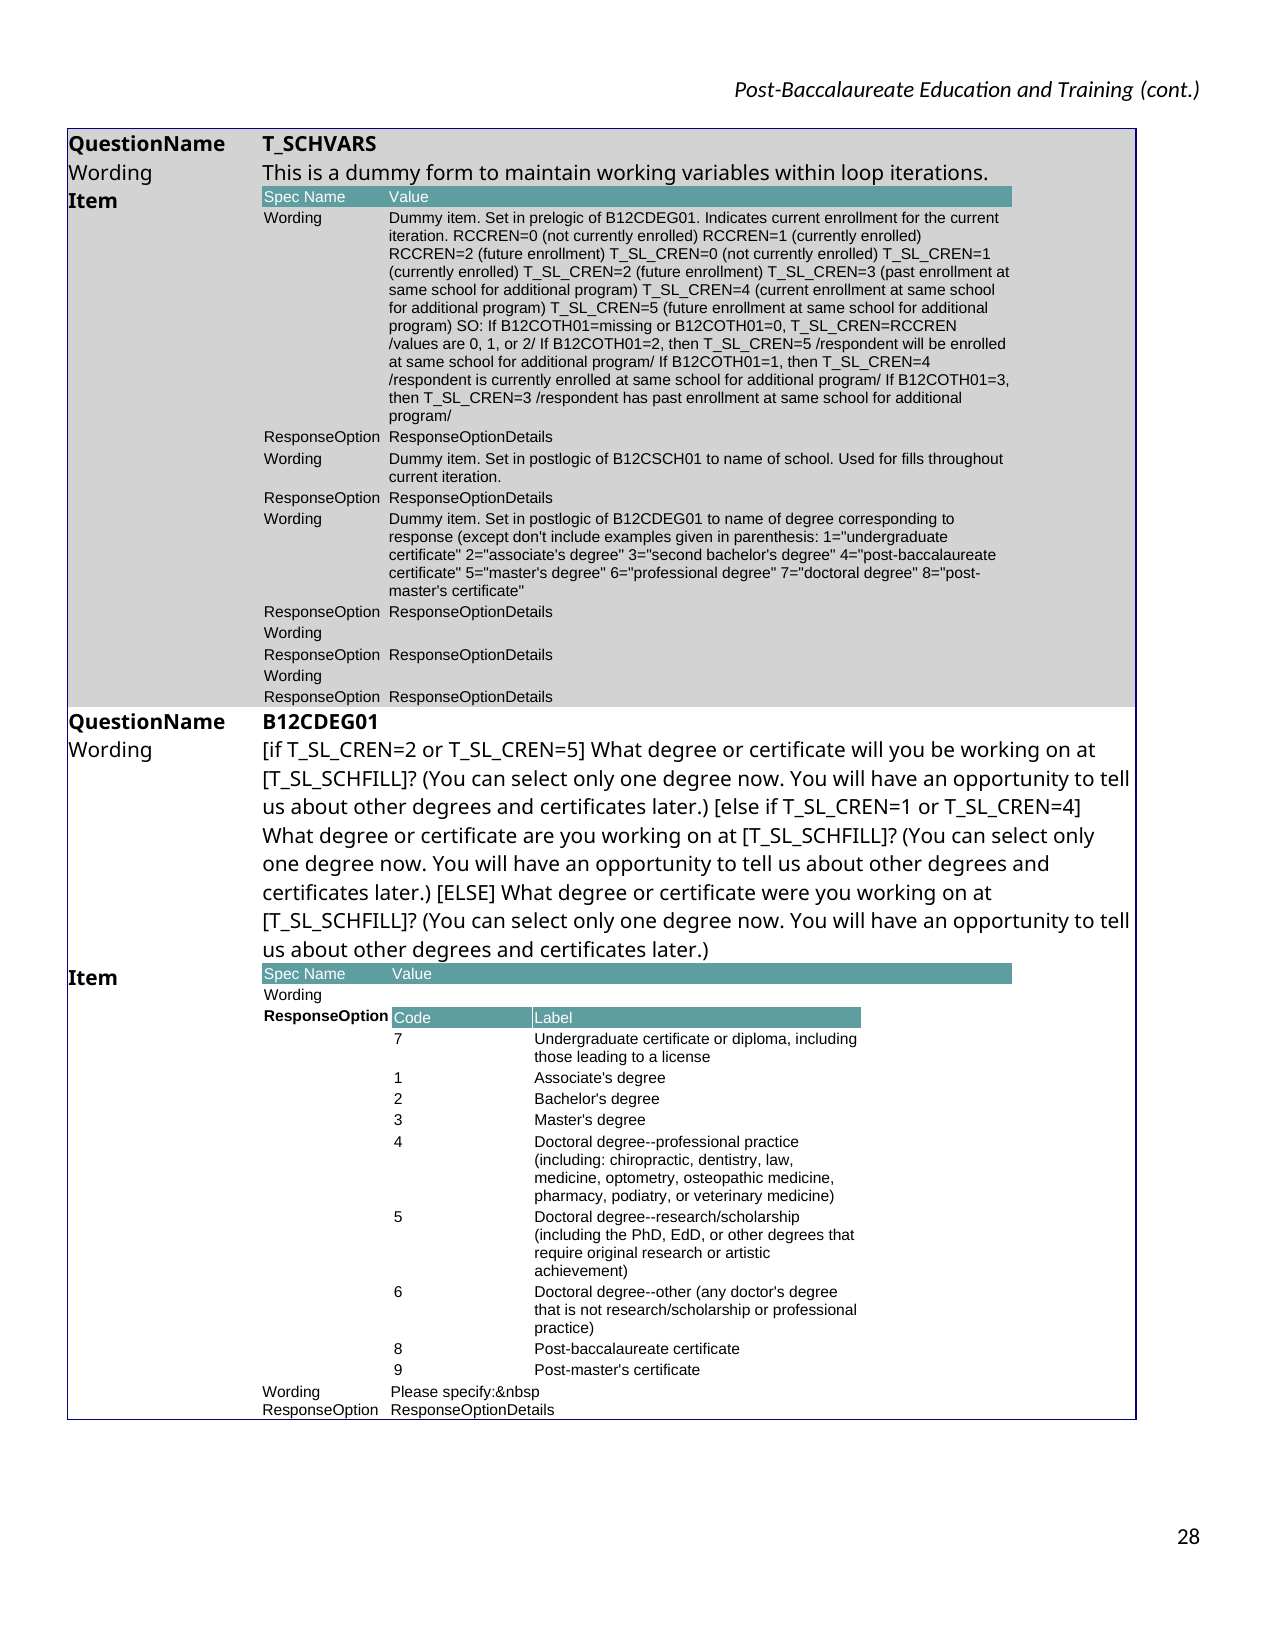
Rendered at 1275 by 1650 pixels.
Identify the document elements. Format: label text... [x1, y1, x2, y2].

table_header QuestionName [68, 129, 261, 158]
table_cell B12CDEG01 [261, 707, 1135, 736]
table_cell This is a dummy form to maintain working variables within loop iterations. [261, 158, 1135, 186]
table_header T_SCHVARS [261, 129, 1135, 158]
table_cell QuestionName [68, 707, 261, 736]
table_cell [if T_SL_CREN=2 or T_SL_CREN=5] What degree or certificate will you be working on at [T_SL_SCHFILL]? (You can select only one degree now. You will have an opportunity to tell us about other degrees and certificates later.) [else if T_SL_CREN=1 or T_SL_CREN=4] What degree or certificate are you working on at [T_SL_SCHFILL]? (You can select only one degree now. You will have an opportunity to tell us about other degrees and certificates later.) [ELSE] What degree or certificate were you working on at [T_SL_SCHFILL]? (You can select only one degree now. You will have an opportunity to tell us about other degrees and certificates later.) [261, 736, 1135, 963]
table_cell Wording [68, 736, 261, 963]
table_cell [261, 186, 1135, 707]
table_cell Wording [68, 158, 261, 186]
table_cell [261, 963, 1135, 1418]
table_cell Item [68, 963, 261, 1418]
table_cell Item [68, 186, 261, 707]
